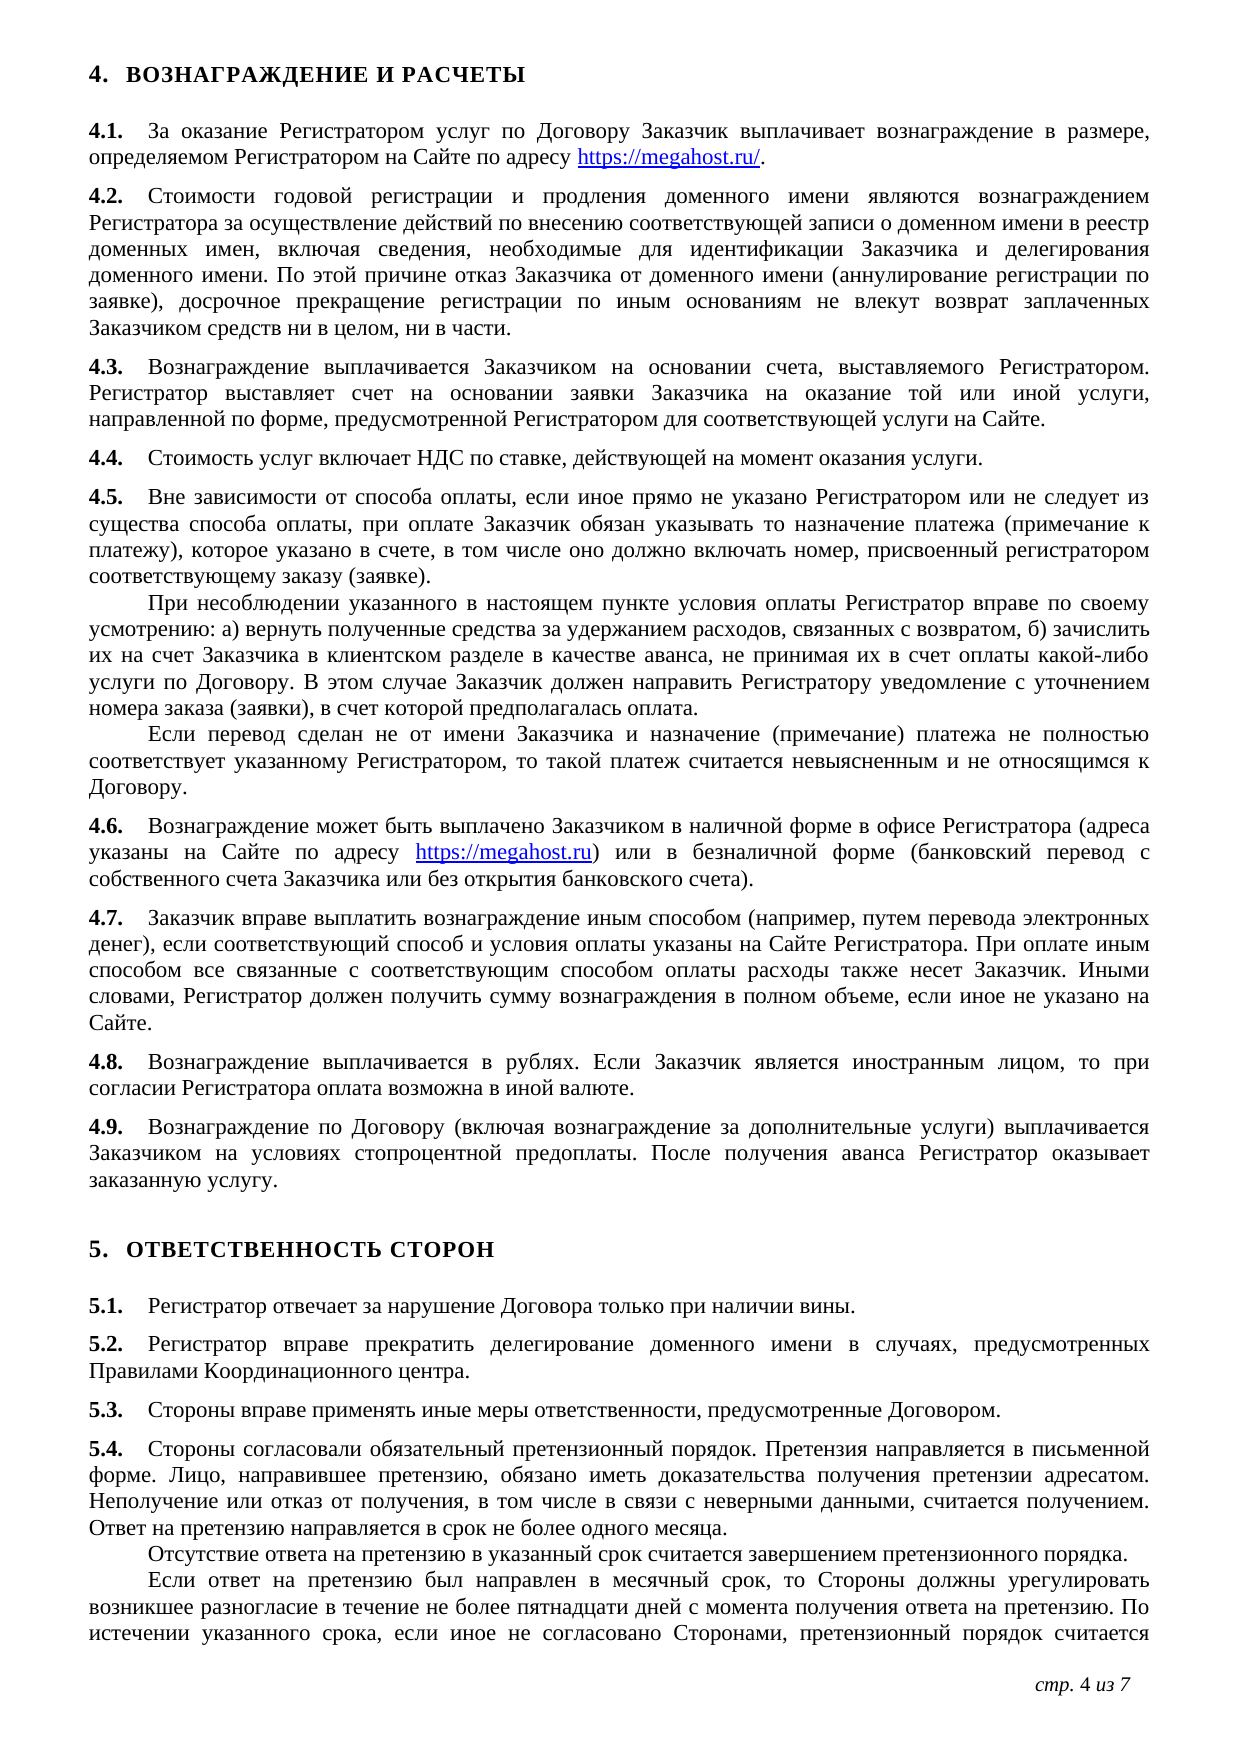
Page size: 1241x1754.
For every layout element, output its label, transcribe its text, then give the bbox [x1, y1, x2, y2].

list Вознаграждение может быть выплачено Заказчиком в наличной форме в офисе Регистратора (адреса указаны на Сайте по адресу https://megahost.ru) или в безналичной форме (банковский перевод с собственного счета Заказчика или без открытия банковского счета). [89, 812, 1152, 891]
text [89, 1566, 1152, 1645]
text Если перевод сделан не от имени Заказчика и назначение (примечание) платежа не полностью соответствует указанному Регистратором, то такой платеж считается невыясненным и не относящимся к Договору. [89, 720, 1152, 799]
list Стоимости годовой регистрации и продления доменного имени являются вознаграждением Регистратора за осуществление действий по внесению соответствующей записи о доменном имени в реестр доменных имен, включая сведения, необходимые для идентификации Заказчика и делегирования доменного имени. По этой причине отказ Заказчика от доменного имени (аннулирование регистрации по заявке), досрочное прекращение регистрации по иным основаниям не влекут возврат заплаченных Заказчиком средств ни в целом, ни в части. [89, 182, 1152, 340]
list Регистратор отвечает за нарушение Договора только при наличии вины. [89, 1292, 1152, 1318]
list За оказание Регистратором услуг по Договору Заказчик выплачивает вознаграждение в размере, определяемом Регистратором на Сайте по адресу https://megahost.ru/. [89, 117, 1152, 170]
list Стороны вправе применять иные меры ответственности, предусмотренные Договором. [89, 1396, 1152, 1422]
list Заказчик вправе выплатить вознаграждение иным способом (например, путем перевода электронных денег), если соответствующий способ и условия оплаты указаны на Сайте Регистратора. При оплате иным способом все связанные с соответствующим способом оплаты расходы также несет Заказчик. Иными словами, Регистратор должен получить сумму вознаграждения в полном объеме, если иное не указано на Сайте. [89, 903, 1152, 1035]
list ОТВЕТСТВЕННОСТЬ СТОРОН [89, 1234, 1152, 1262]
list Вне зависимости от способа оплаты, если иное прямо не указано Регистратором или не следует из существа способа оплаты, при оплате Заказчик обязан указывать то назначение платежа (примечание к платежу), которое указано в счете, в том числе оно должно включать номер, присвоенный регистратором соответствующему заказу (заявке). [89, 483, 1152, 589]
list Вознаграждение по Договору (включая вознаграждение за дополнительные услуги) выплачивается Заказчиком на условиях стопроцентной предоплаты. После получения аванса Регистратор оказывает заказанную услугу. [89, 1113, 1152, 1192]
list Вознаграждение выплачивается в рублях. Если Заказчик является иностранным лицом, то при согласии Регистратора оплата возможна в иной валюте. [89, 1048, 1152, 1101]
list Стороны согласовали обязательный претензионный порядок. Претензия направляется в письменной форме. Лицо, направившее претензию, обязано иметь доказательства получения претензии адресатом. Неполучение или отказ от получения, в том числе в связи с неверными данными, считается получением. Ответ на претензию направляется в срок не более одного месяца. [89, 1434, 1152, 1540]
text При несоблюдении указанного в настоящем пункте условия оплаты Регистратор вправе по своему усмотрению: а) вернуть полученные средства за удержанием расходов, связанных с возвратом, б) зачислить их на счет Заказчика в клиентском разделе в качестве аванса, не принимая их в счет оплаты какой-либо услуги по Договору. В этом случае Заказчик должен направить Регистратору уведомление с уточнением номера заказа (заявки), в счет которой предполагалась оплата. [89, 589, 1152, 720]
text Отсутствие ответа на претензию в указанный срок считается завершением претензионного порядка. [89, 1540, 1152, 1566]
list ВОЗНАГРАЖДЕНИЕ И РАСЧЕТЫ [89, 59, 1152, 88]
list Вознаграждение выплачивается Заказчиком на основании счета, выставляемого Регистратором. Регистратор выставляет счет на основании заявки Заказчика на оказание той или иной услуги, направленной по форме, предусмотренной Регистратором для соответствующей услуги на Сайте. [89, 353, 1152, 432]
list Регистратор вправе прекратить делегирование доменного имени в случаях, предусмотренных Правилами Координационного центра. [89, 1331, 1152, 1383]
list Стоимость услуг включает НДС по ставке, действующей на момент оказания услуги. [89, 444, 1152, 471]
